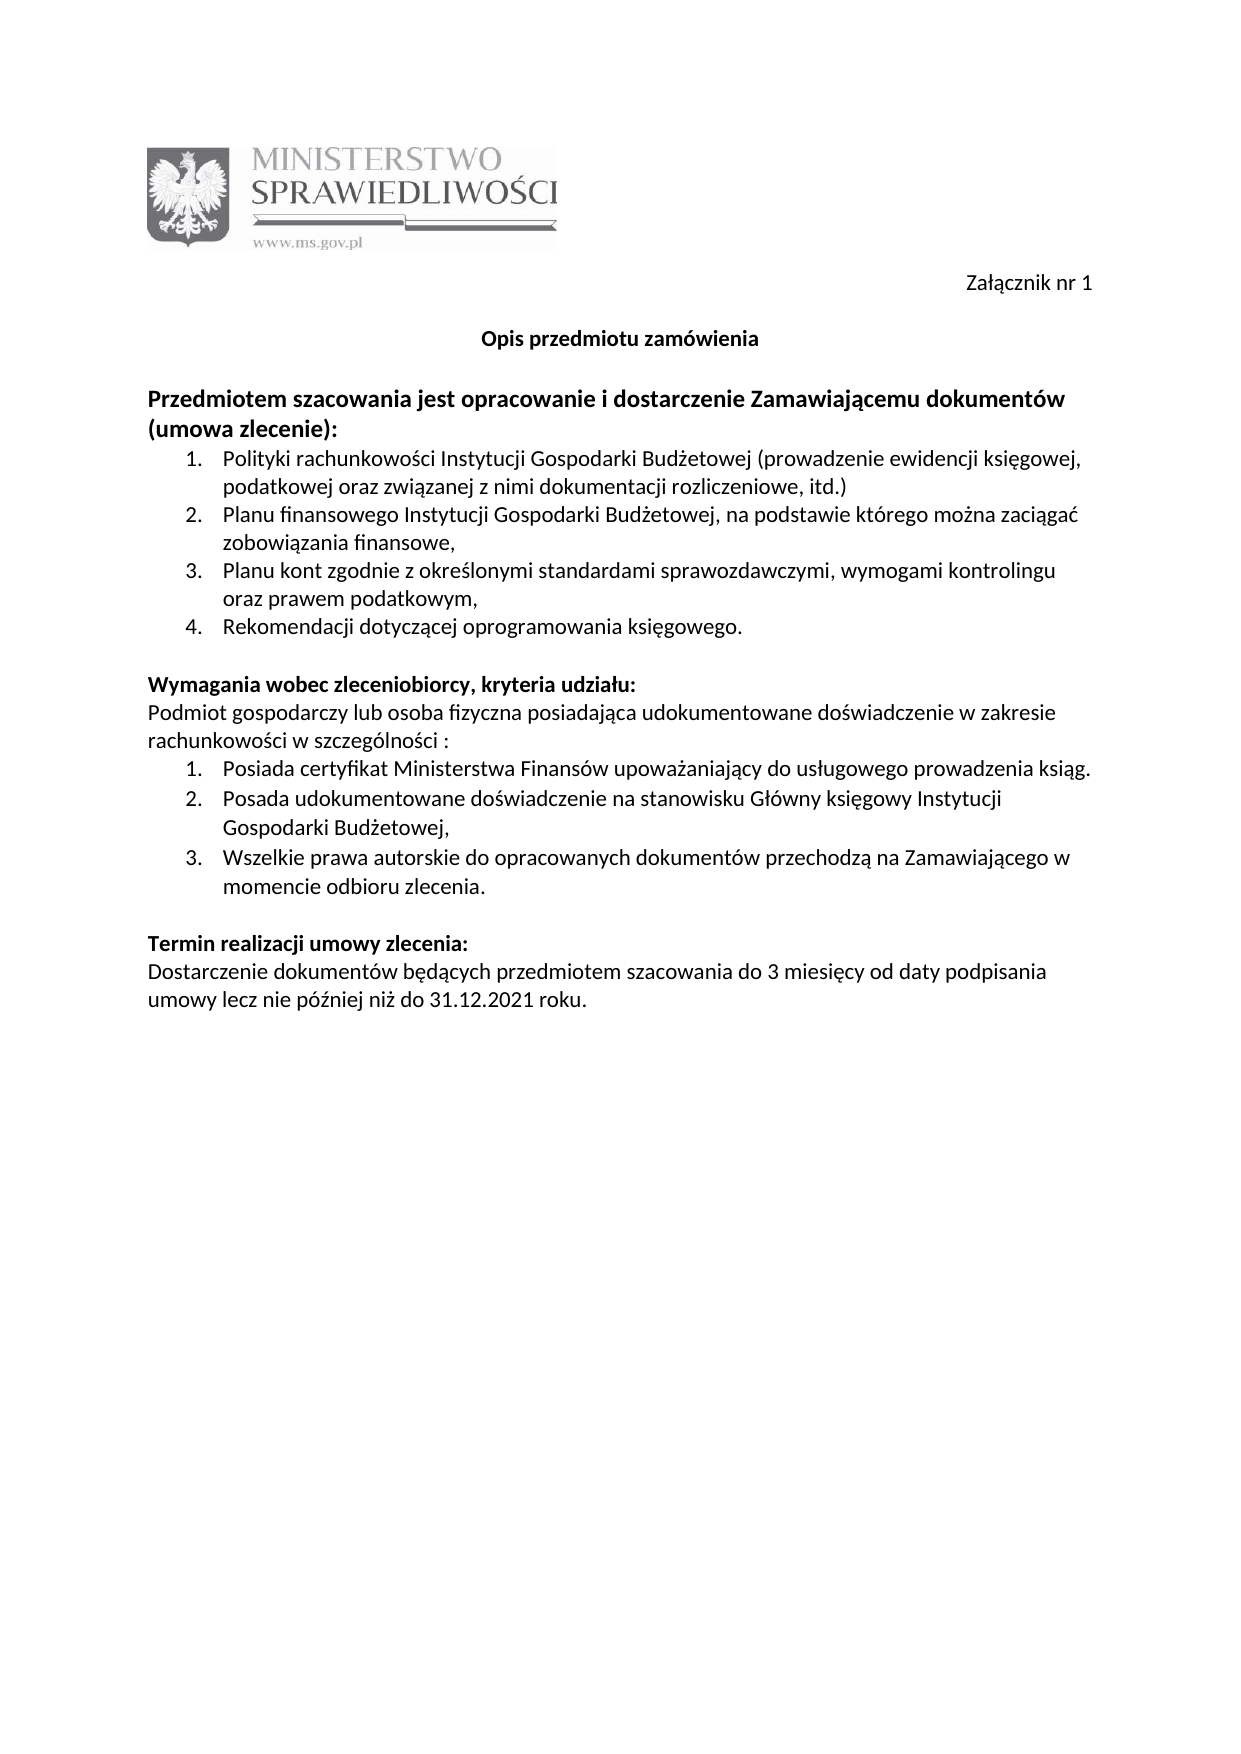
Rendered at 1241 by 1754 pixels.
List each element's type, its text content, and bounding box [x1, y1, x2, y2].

text Przedmiotem szacowania jest opracowanie i dostarczenie Zamawiającemu dokumentów (umowa zlecenie): [148, 383, 1093, 444]
list Posiada certyfikat Ministerstwa Finansów upoważaniający do usługowego prowadzenia ksiąg. [185, 754, 1093, 783]
list Polityki rachunkowości Instytucji Gospodarki Budżetowej (prowadzenie ewidencji księgowej, podatkowej oraz związanej z nimi dokumentacji rozliczeniowe, itd.) [185, 444, 1093, 500]
text Załącznik nr 1 [148, 268, 1093, 296]
list Wszelkie prawa autorskie do opracowanych dokumentów przechodzą na Zamawiającego w momencie odbioru zlecenia. [185, 843, 1093, 900]
text Dostarczenie dokumentów będących przedmiotem szacowania do 3 miesięcy od daty podpisania umowy lecz nie później niż do 31.12.2021 roku. [148, 957, 1093, 1013]
list Rekomendacji dotyczącej oprogramowania księgowego. [185, 612, 1093, 640]
text Opis przedmiotu zamówienia [148, 324, 1093, 352]
text Termin realizacji umowy zlecenia: [148, 929, 1093, 957]
list Planu kont zgodnie z określonymi standardami sprawozdawczymi, wymogami kontrolingu oraz prawem podatkowym, [185, 556, 1093, 612]
text Podmiot gospodarczy lub osoba fizyczna posiadająca udokumentowane doświadczenie w zakresie rachunkowości w szczególności : [148, 698, 1093, 754]
list Planu finansowego Instytucji Gospodarki Budżetowej, na podstawie którego można zaciągać zobowiązania finansowe, [185, 500, 1093, 556]
list Posada udokumentowane doświadczenie na stanowisku Główny księgowy Instytucji Gospodarki Budżetowej, [185, 784, 1093, 841]
picture [147, 147, 557, 250]
text Wymagania wobec zleceniobiorcy, kryteria udziału: [148, 671, 1093, 698]
